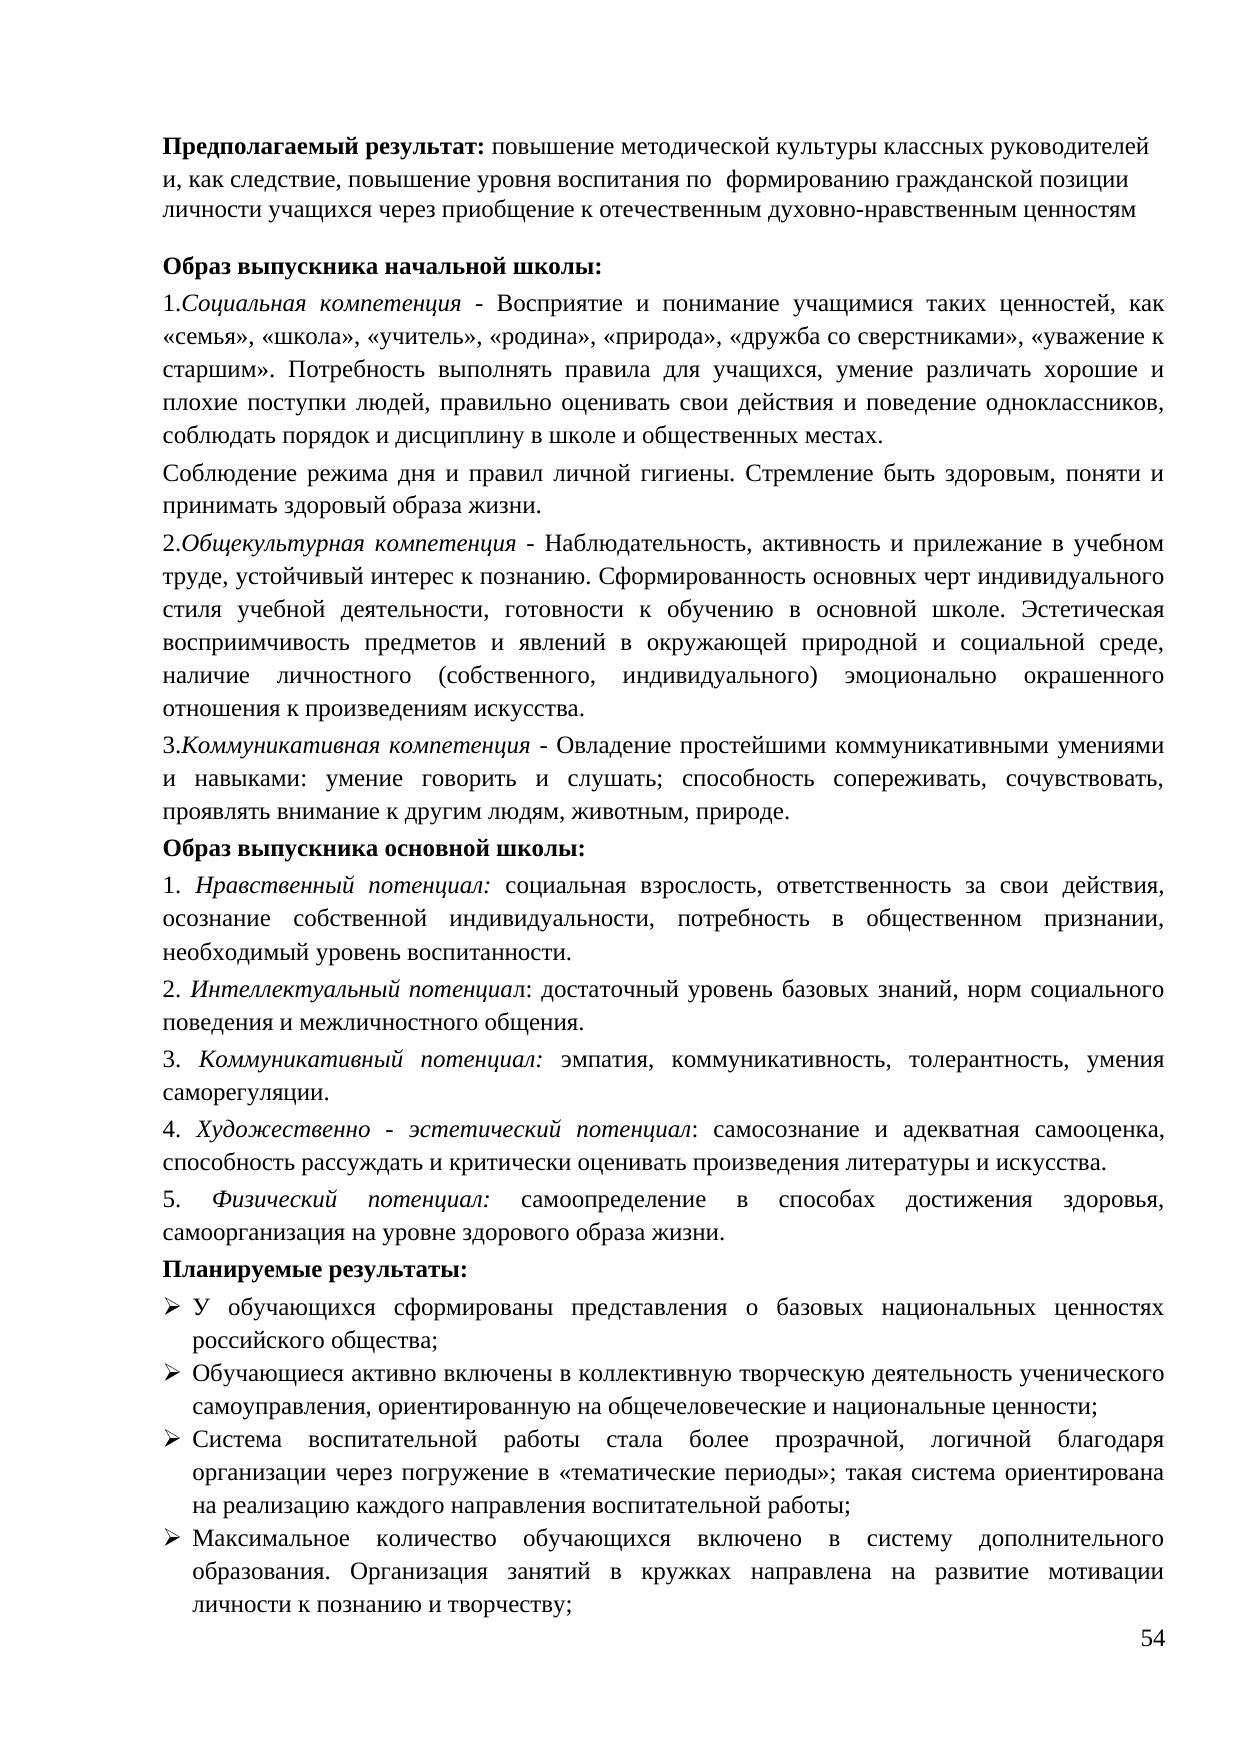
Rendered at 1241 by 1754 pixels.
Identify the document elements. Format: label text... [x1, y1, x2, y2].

text 3.Коммуникативная компетенция - Овладение простейшими коммуникативными умениями и навыками: умение говорить и слушать; способность сопереживать, сочувствовать, проявлять внимание к другим людям, животным, природе. [162, 730, 1165, 825]
text 2. Интеллектуальный потенциал: достаточный уровень базовых знаний, норм социального поведения и межличностного общения. [162, 974, 1165, 1036]
text Планируемые результаты: [162, 1254, 1165, 1283]
text 1. Нравственный потенциал: социальная взрослость, ответственность за свои действия, осознание собственной индивидуальности, потребность в общественном признании, необходимый уровень воспитанности. [162, 871, 1165, 965]
text 1.Социальная компетенция - Восприятие и понимание учащимися таких ценностей, как «семья», «школа», «учитель», «родина», «природа», «дружба со сверстниками», «уважение к старшим». Потребность выполнять правила для учащихся, умение различать хорошие и плохие поступки людей, правильно оценивать свои действия и поведение одноклассников, соблюдать порядок и дисциплину в школе и общественных местах. [162, 288, 1165, 449]
text 2.Общекультурная компетенция - Наблюдательность, активность и прилежание в учебном труде, устойчивый интерес к познанию. Сформированность основных черт индивидуального стиля учебной деятельности, готовности к обучению в основной школе. Эстетическая восприимчивость предметов и явлений в окружающей природной и социальной среде, наличие личностного (собственного, индивидуального) эмоционально окрашенного отношения к произведениям искусства. [162, 528, 1165, 722]
text Соблюдение режима дня и правил личной гигиены. Стремление быть здоровым, поняти и принимать здоровый образа жизни. [162, 458, 1165, 519]
text Образ выпускника начальной школы: [162, 251, 1165, 280]
list Максимальное количество обучающихся включено в систему дополнительного образования. Организация занятий в кружках направлена на развитие мотивации личности к познанию и творчеству; [162, 1523, 1165, 1618]
text 3. Коммуникативный потенциал: эмпатия, коммуникативность, толерантность, умения саморегуляции. [162, 1044, 1165, 1106]
text Образ выпускника основной школы: [162, 833, 1165, 862]
text 5. Физический потенциал: самоопределение в способах достижения здоровья, самоорганизация на уровне здорового образа жизни. [162, 1184, 1165, 1246]
text Предполагаемый результат: повышение методической культуры классных руководителей и, как следствие, повышение уровня воспитания по формированию гражданской позиции личности учащихся через приобщение к отечественным духовно-нравственным ценностям [162, 131, 1165, 222]
list У обучающихся сформированы представления о базовых национальных ценностях российского общества; [162, 1292, 1165, 1353]
list Обучающиеся активно включены в коллективную творческую деятельность ученического самоуправления, ориентированную на общечеловеческие и национальные ценности; [162, 1358, 1165, 1419]
text 4. Художественно - эстетический потенциал: самосознание и адекватная самооценка, способность рассуждать и критически оценивать произведения литературы и искусства. [162, 1114, 1165, 1176]
list Система воспитательной работы стала более прозрачной, логичной благодаря организации через погружение в «тематические периоды»; такая система ориентирована на реализацию каждого направления воспитательной работы; [162, 1424, 1165, 1519]
